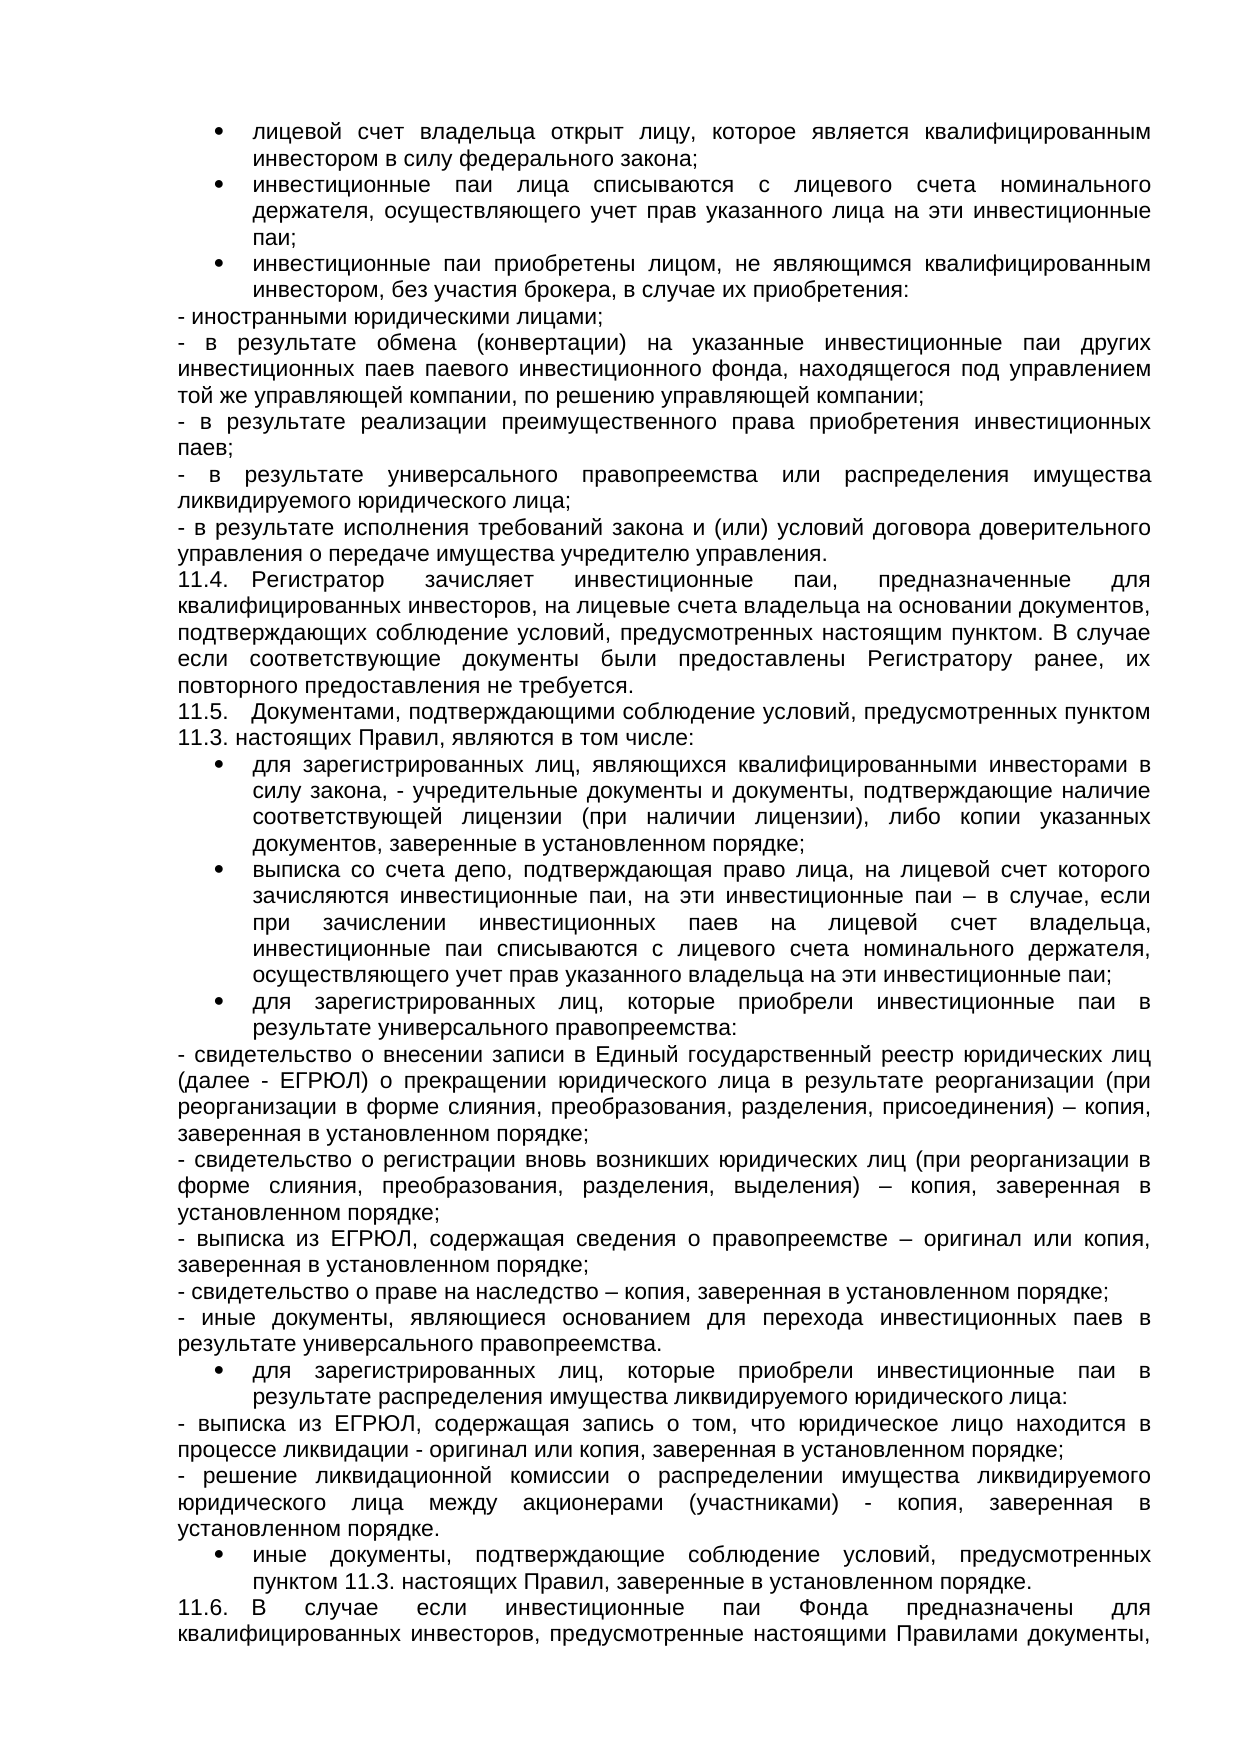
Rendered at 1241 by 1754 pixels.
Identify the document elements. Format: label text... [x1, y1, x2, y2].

text - выписка из ЕГРЮЛ, содержащая запись о том, что юридическое лицо находится в процессе ликвидации - оригинал или копия, заверенная в установленном порядке; [177, 1409, 1152, 1462]
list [177, 1594, 1152, 1647]
list инвестиционные паи приобретены лицом, не являющимся квалифицированным инвестором, без участия брокера, в случае их приобретения: [215, 250, 1152, 303]
text - свидетельство о праве на наследство – копия, заверенная в установленном порядке; [177, 1278, 1152, 1304]
list для зарегистрированных лиц, которые приобрели инвестиционные паи в результате универсального правопреемства: [215, 988, 1152, 1041]
list для зарегистрированных лиц, являющихся квалифицированными инвесторами в силу закона, - учредительные документы и документы, подтверждающие наличие соответствующей лицензии (при наличии лицензии), либо копии указанных документов, заверенные в установленном порядке; [215, 751, 1152, 856]
text - в результате универсального правопреемства или распределения имущества ликвидируемого юридического лица; [177, 461, 1152, 513]
text - в результате обмена (конвертации) на указанные инвестиционные паи других инвестиционных паев паевого инвестиционного фонда, находящегося под управлением той же управляющей компании, по решению управляющей компании; [177, 329, 1152, 408]
list инвестиционные паи лица списываются с лицевого счета номинального держателя, осуществляющего учет прав указанного лица на эти инвестиционные паи; [215, 171, 1152, 250]
text - в результате исполнения требований закона и (или) условий договора доверительного управления о передаче имущества учредителю управления. [177, 513, 1152, 566]
text - в результате реализации преимущественного права приобретения инвестиционных паев; [177, 408, 1152, 461]
list Регистратор зачисляет инвестиционные паи, предназначенные для квалифицированных инвесторов, на лицевые счета владельца на основании документов, подтверждающих соблюдение условий, предусмотренных настоящим пунктом. В случае если соответствующие документы были предоставлены Регистратору ранее, их повторного предоставления не требуется. [177, 566, 1152, 698]
text - иные документы, являющиеся основанием для перехода инвестиционных паев в результате универсального правопреемства. [177, 1304, 1152, 1357]
list для зарегистрированных лиц, которые приобрели инвестиционные паи в результате распределения имущества ликвидируемого юридического лица: [215, 1357, 1152, 1409]
list выписка со счета депо, подтверждающая право лица, на лицевой счет которого зачисляются инвестиционные паи, на эти инвестиционные паи – в случае, если при зачислении инвестиционных паев на лицевой счет владельца, инвестиционные паи списываются с лицевого счета номинального держателя, осуществляющего учет прав указанного владельца на эти инвестиционные паи; [215, 856, 1152, 988]
text - выписка из ЕГРЮЛ, содержащая сведения о правопреемстве – оригинал или копия, заверенная в установленном порядке; [177, 1225, 1152, 1278]
list лицевой счет владельца открыт лицу, которое является квалифицированным инвестором в силу федерального закона; [215, 118, 1152, 171]
text - иностранными юридическими лицами; [177, 303, 1152, 329]
text - свидетельство о регистрации вновь возникших юридических лиц (при реорганизации в форме слияния, преобразования, разделения, выделения) – копия, заверенная в установленном порядке; [177, 1146, 1152, 1225]
text - решение ликвидационной комиссии о распределении имущества ликвидируемого юридического лица между акционерами (участниками) - копия, заверенная в установленном порядке. [177, 1462, 1152, 1541]
text - свидетельство о внесении записи в Единый государственный реестр юридических лиц (далее - ЕГРЮЛ) о прекращении юридического лица в результате реорганизации (при реорганизации в форме слияния, преобразования, разделения, присоединения) – копия, заверенная в установленном порядке; [177, 1041, 1152, 1146]
list иные документы, подтверждающие соблюдение условий, предусмотренных пунктом 11.3. настоящих Правил, заверенные в установленном порядке. [215, 1541, 1152, 1594]
list Документами, подтверждающими соблюдение условий, предусмотренных пунктом 11.3. настоящих Правил, являются в том числе: [177, 698, 1152, 751]
